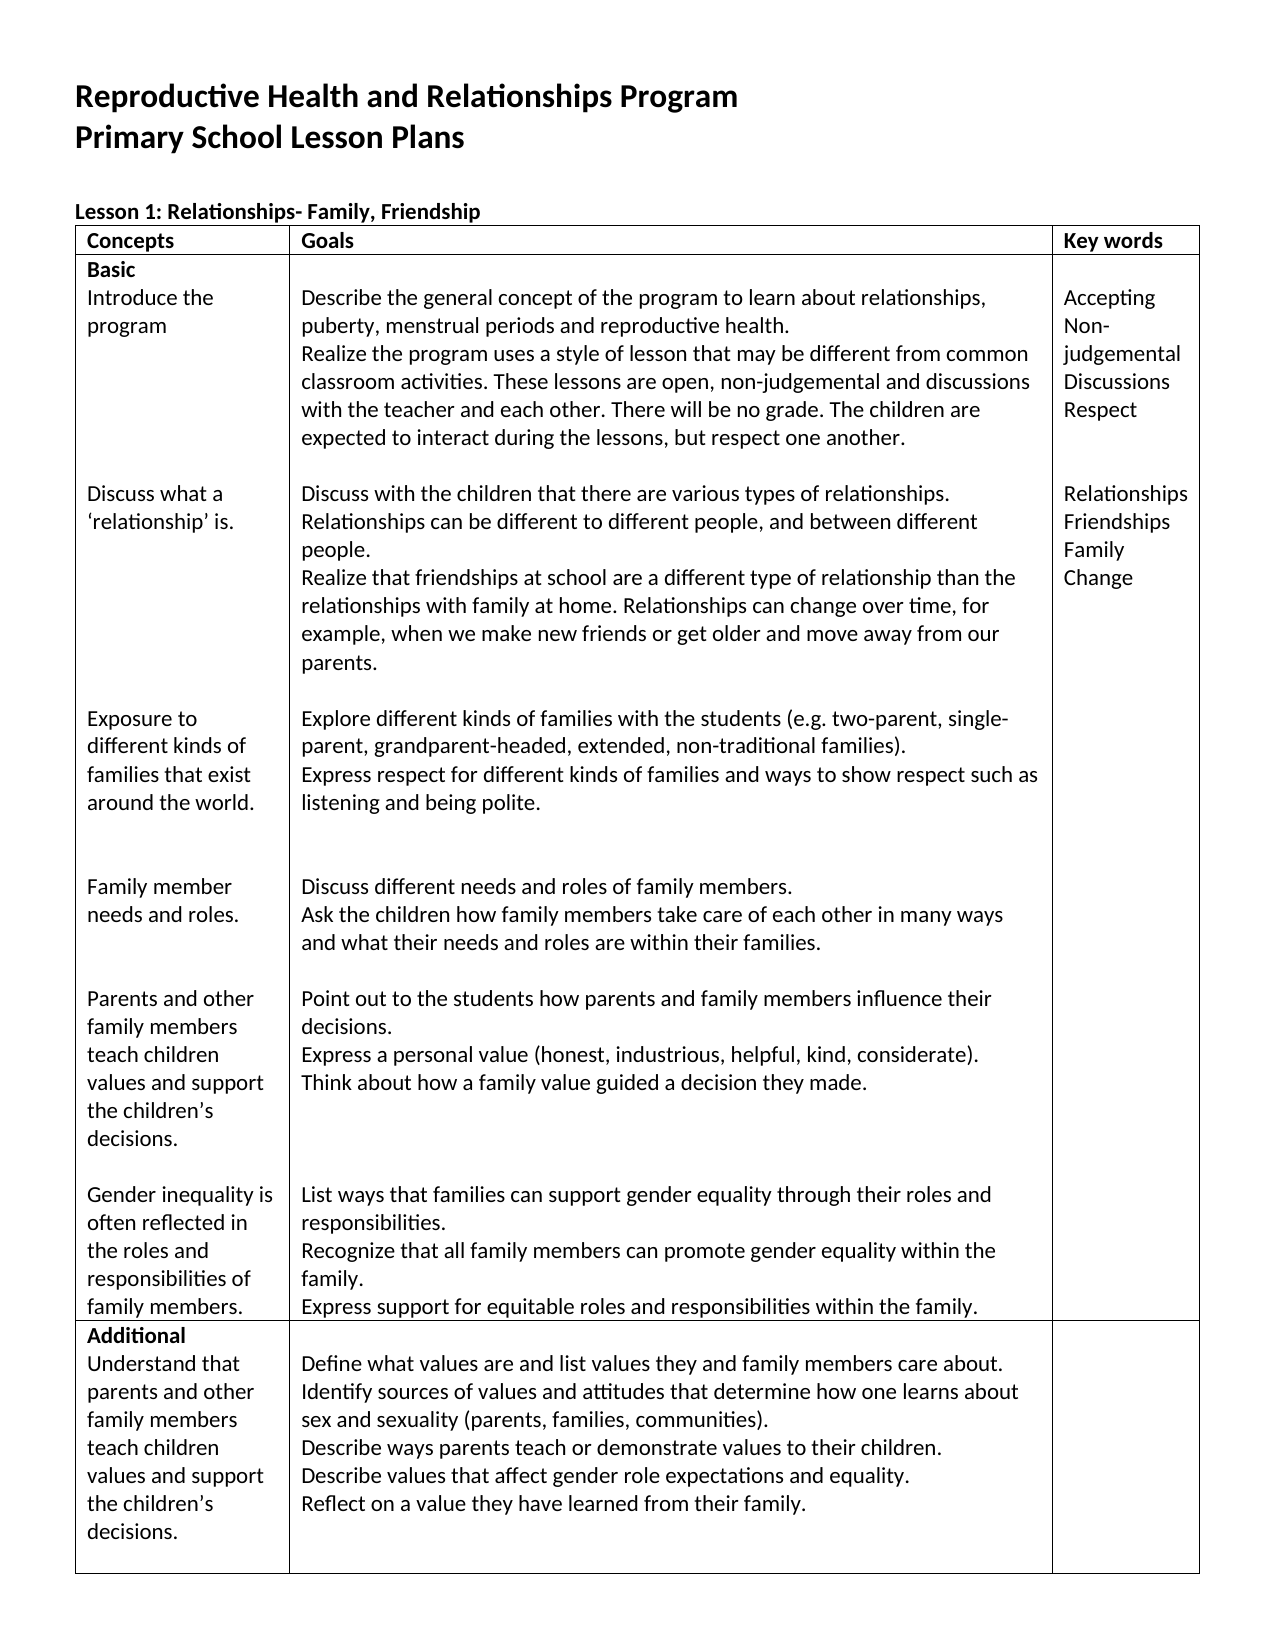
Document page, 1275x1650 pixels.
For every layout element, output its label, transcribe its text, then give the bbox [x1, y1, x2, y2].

table_cell Basic Introduce the program Discuss what a ‘relationship’ is. Exposure to different kinds of families that exist around the world. Family member needs and roles. Parents and other family members teach children values and support the children’s decisions. Gender inequality is often reflected in the roles and responsibilities of family members. [76, 255, 289, 1320]
table_header Concepts [76, 226, 289, 254]
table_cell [1053, 1321, 1199, 1573]
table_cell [76, 1321, 289, 1573]
text Lesson 1: Relationships- Family, Friendship [75, 197, 1200, 225]
table_cell Describe the general concept of the program to learn about relationships, puberty, menstrual periods and reproductive health. Realize the program uses a style of lesson that may be different from common classroom activities. These lessons are open, non-judgemental and discussions with the teacher and each other. There will be no grade. The children are expected to interact during the lessons, but respect one another. Discuss with the children that there are various types of relationships. Relationships can be different to different people, and between different people. Realize that friendships at school are a different type of relationship than the relationships with family at home. Relationships can change over time, for example, when we make new friends or get older and move away from our parents. Explore different kinds of families with the students (e.g. two-parent, single-parent, grandparent-headed, extended, non-traditional families). Express respect for different kinds of families and ways to show respect such as listening and being polite. Discuss different needs and roles of family members. Ask the children how family members take care of each other in many ways and what their needs and roles are within their families. Point out to the students how parents and family members influence their decisions. Express a personal value (honest, industrious, helpful, kind, considerate). Think about how a family value guided a decision they made. List ways that families can support gender equality through their roles and responsibilities. Recognize that all family members can promote gender equality within the family. Express support for equitable roles and responsibilities within the family. [290, 255, 1052, 1320]
table_cell Accepting Non-judgemental Discussions Respect Relationships Friendships Family Change [1053, 255, 1199, 1320]
text Reproductive Health and Relationships Program [75, 75, 1200, 116]
table_header Key words [1053, 226, 1199, 254]
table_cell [290, 1321, 1052, 1573]
table_header Goals [290, 226, 1052, 254]
text Primary School Lesson Plans [75, 116, 1200, 156]
